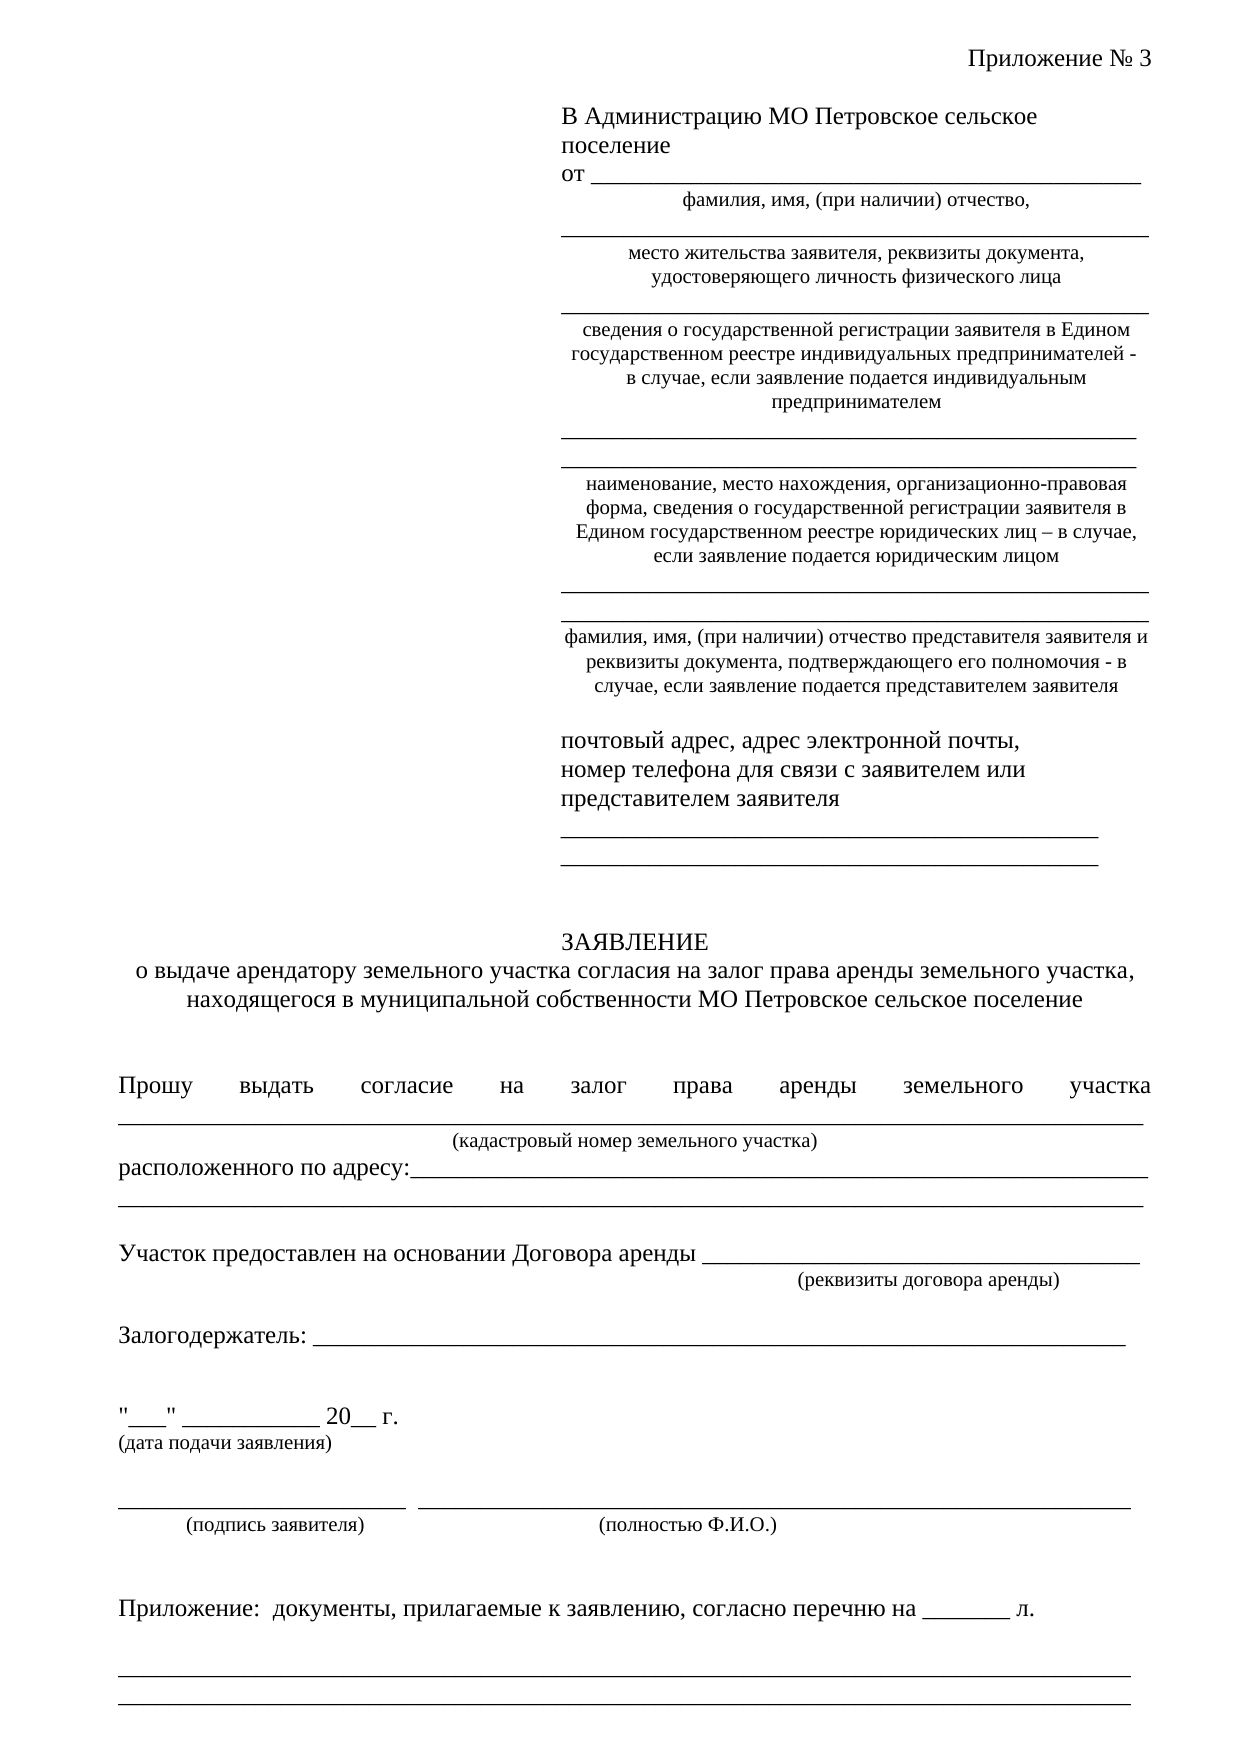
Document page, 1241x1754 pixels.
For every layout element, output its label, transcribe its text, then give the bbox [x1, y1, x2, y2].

text В Администрацию МО Петровское сельское поселение [561, 101, 1152, 158]
text ______________________________________________ [561, 413, 1152, 442]
text почтовый адрес, адрес электронной почты, [487, 725, 1152, 754]
text (кадастровый номер земельного участка) [118, 1128, 1152, 1152]
text _______________________________________________ [561, 596, 1152, 624]
text Прошу выдать согласие на залог права аренды земельного участка __________________________________________________________________________________ [118, 1070, 1152, 1128]
text __________________________________________________________________________________ [118, 1181, 1152, 1209]
text "___" ___________ 20__ г. [118, 1401, 1152, 1430]
text о выдаче арендатору земельного участка согласия на залог права аренды земельного участка, находящегося в муниципальной собственности МО Петровское сельское поселение [118, 955, 1152, 1013]
text расположенного по адресу:___________________________________________________________ [118, 1152, 1152, 1181]
text _______________________________________________ [561, 567, 1152, 596]
text (дата подачи заявления) [118, 1430, 1152, 1454]
text место жительства заявителя, реквизиты документа, удостоверяющего личность физического лица [561, 240, 1152, 288]
text Участок предоставлен на основании Договора аренды ___________________________________ [118, 1238, 1152, 1267]
text _______________________________________________ [561, 288, 1152, 317]
text ___________________________________________ [561, 840, 1152, 869]
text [118, 1679, 1152, 1708]
text представителем заявителя ___________________________________________ [561, 783, 1152, 840]
text номер телефона для связи с заявителем или [487, 754, 1152, 783]
text _______________________________________________ [561, 211, 1152, 240]
text фамилия, имя, (при наличии) отчество представителя заявителя и реквизиты документа, подтверждающего его полномочия - в случае, если заявление подается представителем заявителя [561, 624, 1152, 697]
text (реквизиты договора аренды) [797, 1267, 1152, 1291]
text наименование, место нахождения, организационно-правовая форма, сведения о государственной регистрации заявителя в Едином государственном реестре юридических лиц – в случае, если заявление подается юридическим лицом [561, 471, 1152, 567]
text _______________________ _________________________________________________________ [118, 1483, 1152, 1512]
text от ____________________________________________ [561, 158, 1152, 187]
text сведения о государственной регистрации заявителя в Едином государственном реестре индивидуальных предпринимателей - в случае, если заявление подается индивидуальным предпринимателем [561, 317, 1152, 413]
text ______________________________________________ [561, 442, 1152, 471]
text (подпись заявителя) (полностью Ф.И.О.) [118, 1512, 1152, 1536]
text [118, 1651, 1152, 1679]
text фамилия, имя, (при наличии) отчество, [561, 187, 1152, 211]
text ЗАЯВЛЕНИЕ [118, 927, 1152, 955]
text Приложение: документы, прилагаемые к заявлению, согласно перечню на _______ л. [118, 1593, 1122, 1622]
text Залогодержатель: _________________________________________________________________ [118, 1320, 1152, 1348]
text Приложение № 3 [694, 43, 1152, 72]
